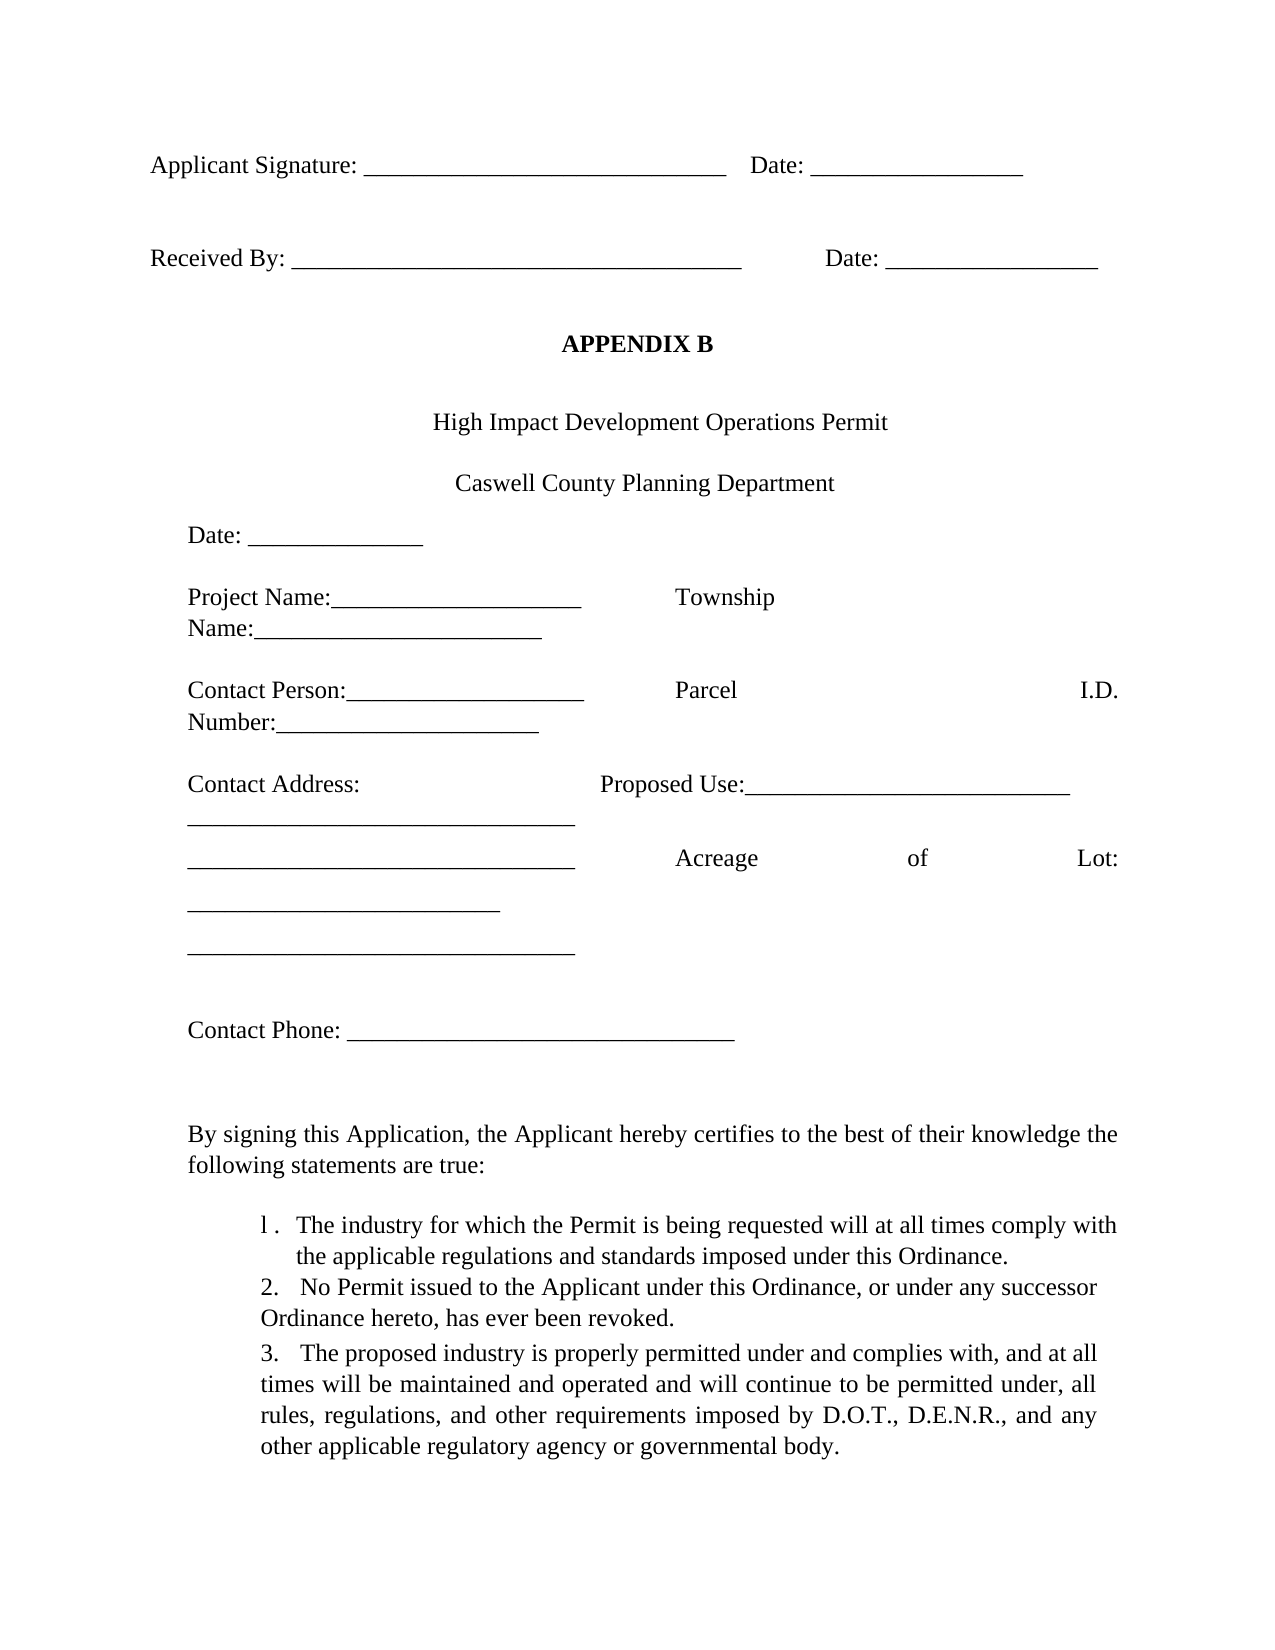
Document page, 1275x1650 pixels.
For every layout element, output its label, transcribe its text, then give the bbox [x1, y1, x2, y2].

text High Impact Development Operations Permit [196, 407, 1125, 436]
text Project Name:____________________ Township Name:_______________________ [187, 582, 1119, 642]
text Received By: ____________________________________ Date: _________________ [150, 243, 1119, 272]
text 2. No Permit issued to the Applicant under this Ordinance, or under any successor Ordinance hereto, has ever been revoked. [260, 1272, 1098, 1332]
text 3. The proposed industry is properly permitted under and complies with, and at all times will be maintained and operated and will continue to be permitted under, all rules, regulations, and other requirements imposed by D.O.T., D.E.N.R., and any other applicable regulatory agency or governmental body. [260, 1338, 1098, 1460]
text Contact Address: Proposed Use:__________________________ [187, 769, 1119, 797]
text _______________________________ Acreage of Lot: _________________________ [187, 843, 1119, 915]
text APPENDIX B [150, 329, 1125, 358]
text Date: ______________ [187, 520, 1119, 549]
text l . The industry for which the Permit is being requested will at all times comply with the applicable regulations and standards imposed under this Ordinance. [260, 1210, 1119, 1270]
text By signing this Application, the Applicant hereby certifies to the best of their knowledge the following statements are true: [187, 1119, 1119, 1178]
text Contact Person:___________________ Parcel I.D. Number:_____________________ [187, 676, 1119, 735]
text _______________________________ [187, 800, 1119, 828]
text _______________________________ [187, 929, 1119, 958]
text Applicant Signature: _____________________________ Date: _________________ [150, 150, 1119, 179]
text Contact Phone: _______________________________ [187, 1015, 1119, 1044]
text Caswell County Planning Department [167, 468, 1123, 497]
